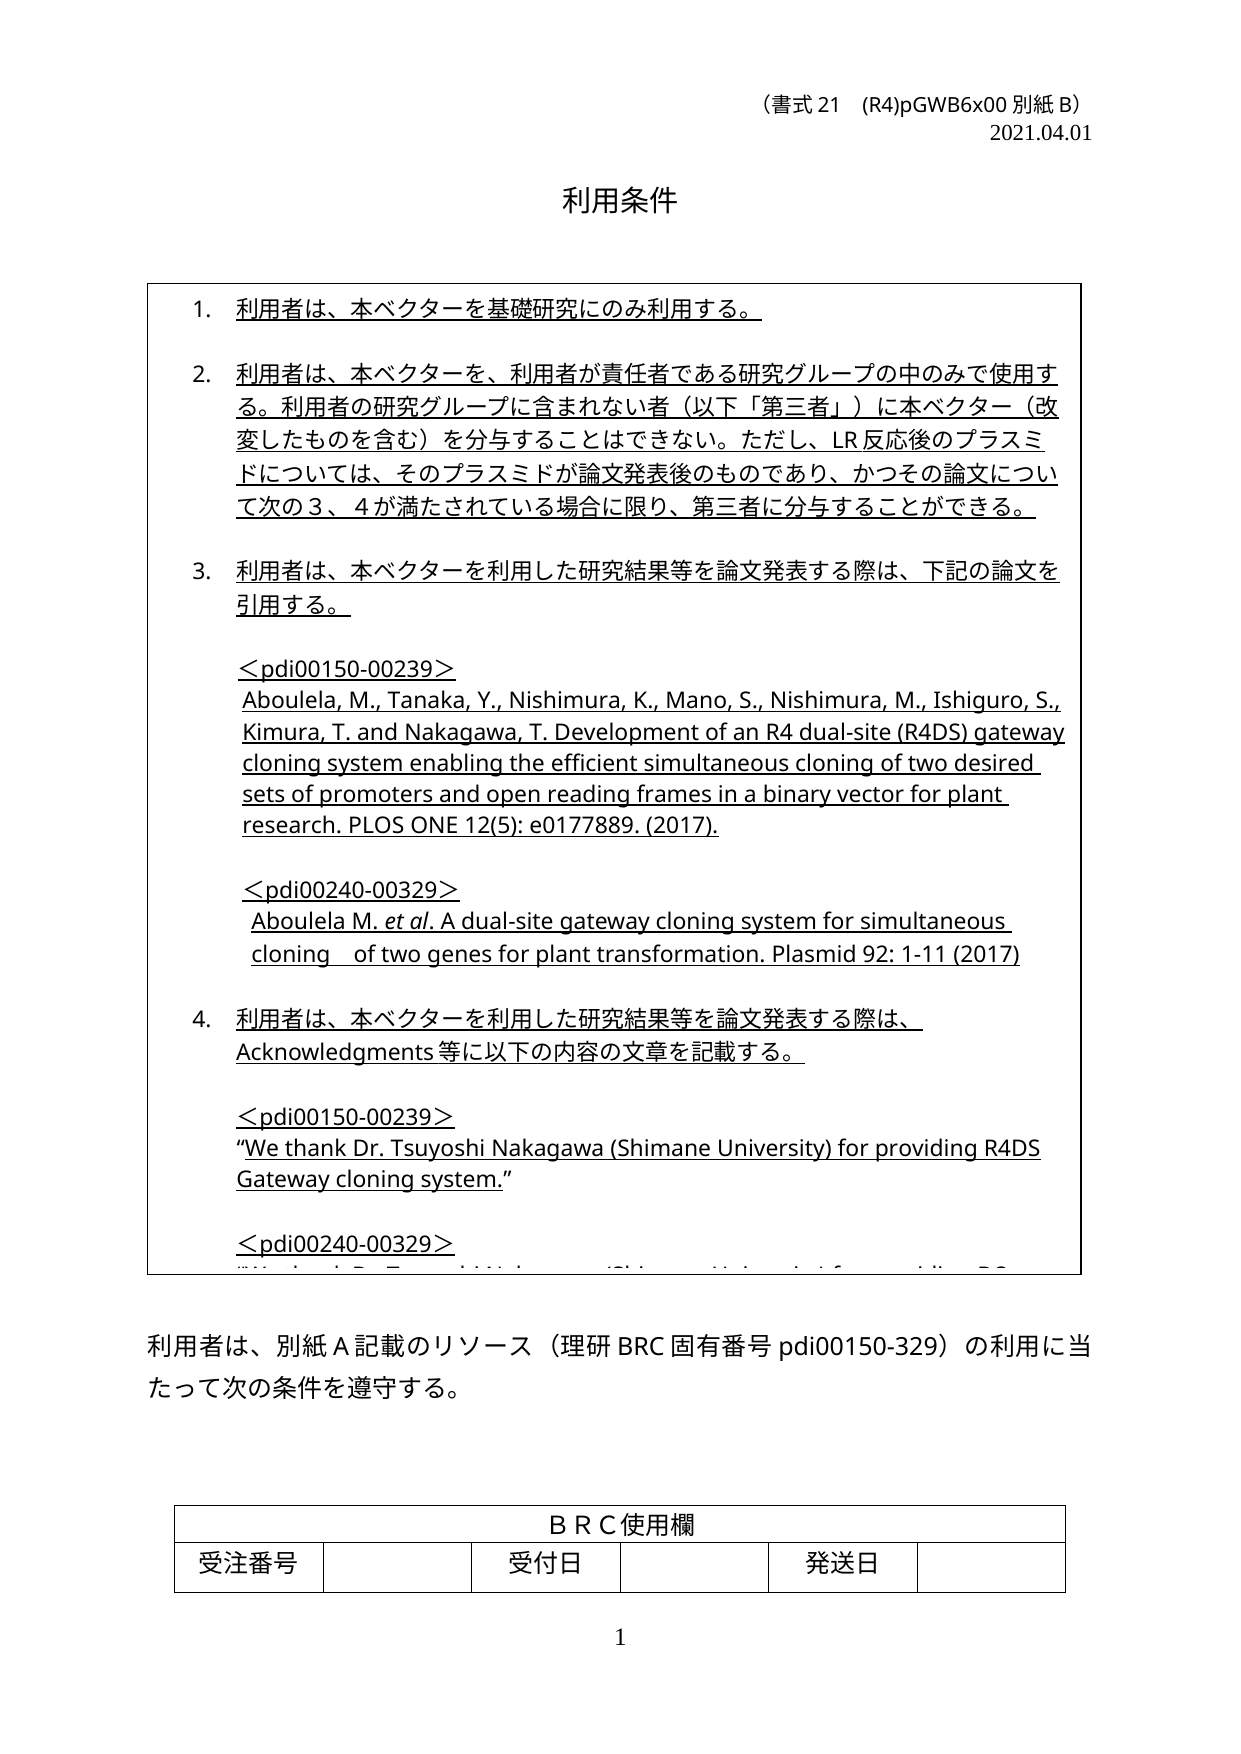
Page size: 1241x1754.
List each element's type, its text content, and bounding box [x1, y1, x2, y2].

list 利用者は、別紙A記載のリソース（理研BRC固有番号pdi00150-329）の利用に当たって次の条件を遵守する。 [148, 241, 1092, 1407]
text 利用条件 [148, 157, 1092, 241]
